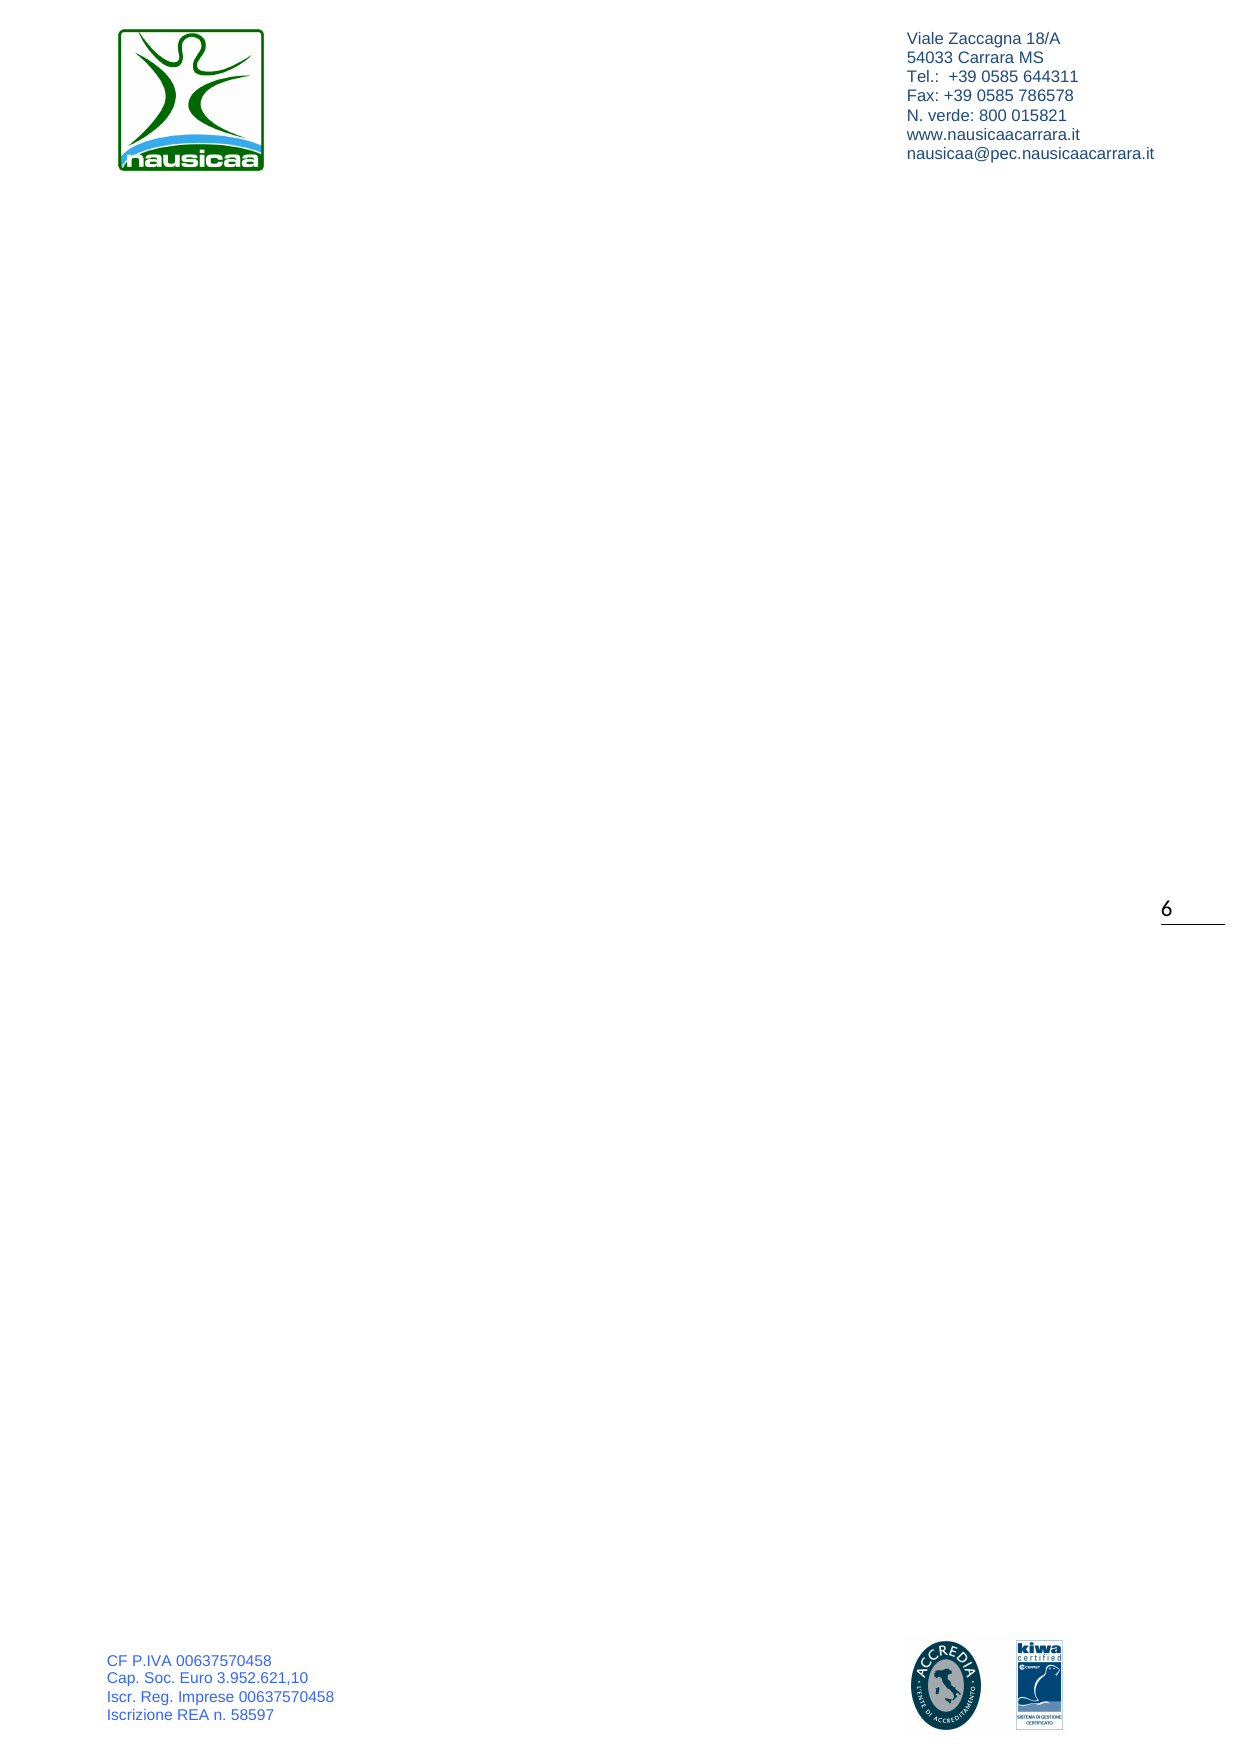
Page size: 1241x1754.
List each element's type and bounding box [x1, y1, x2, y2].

picture [118, 29, 264, 171]
